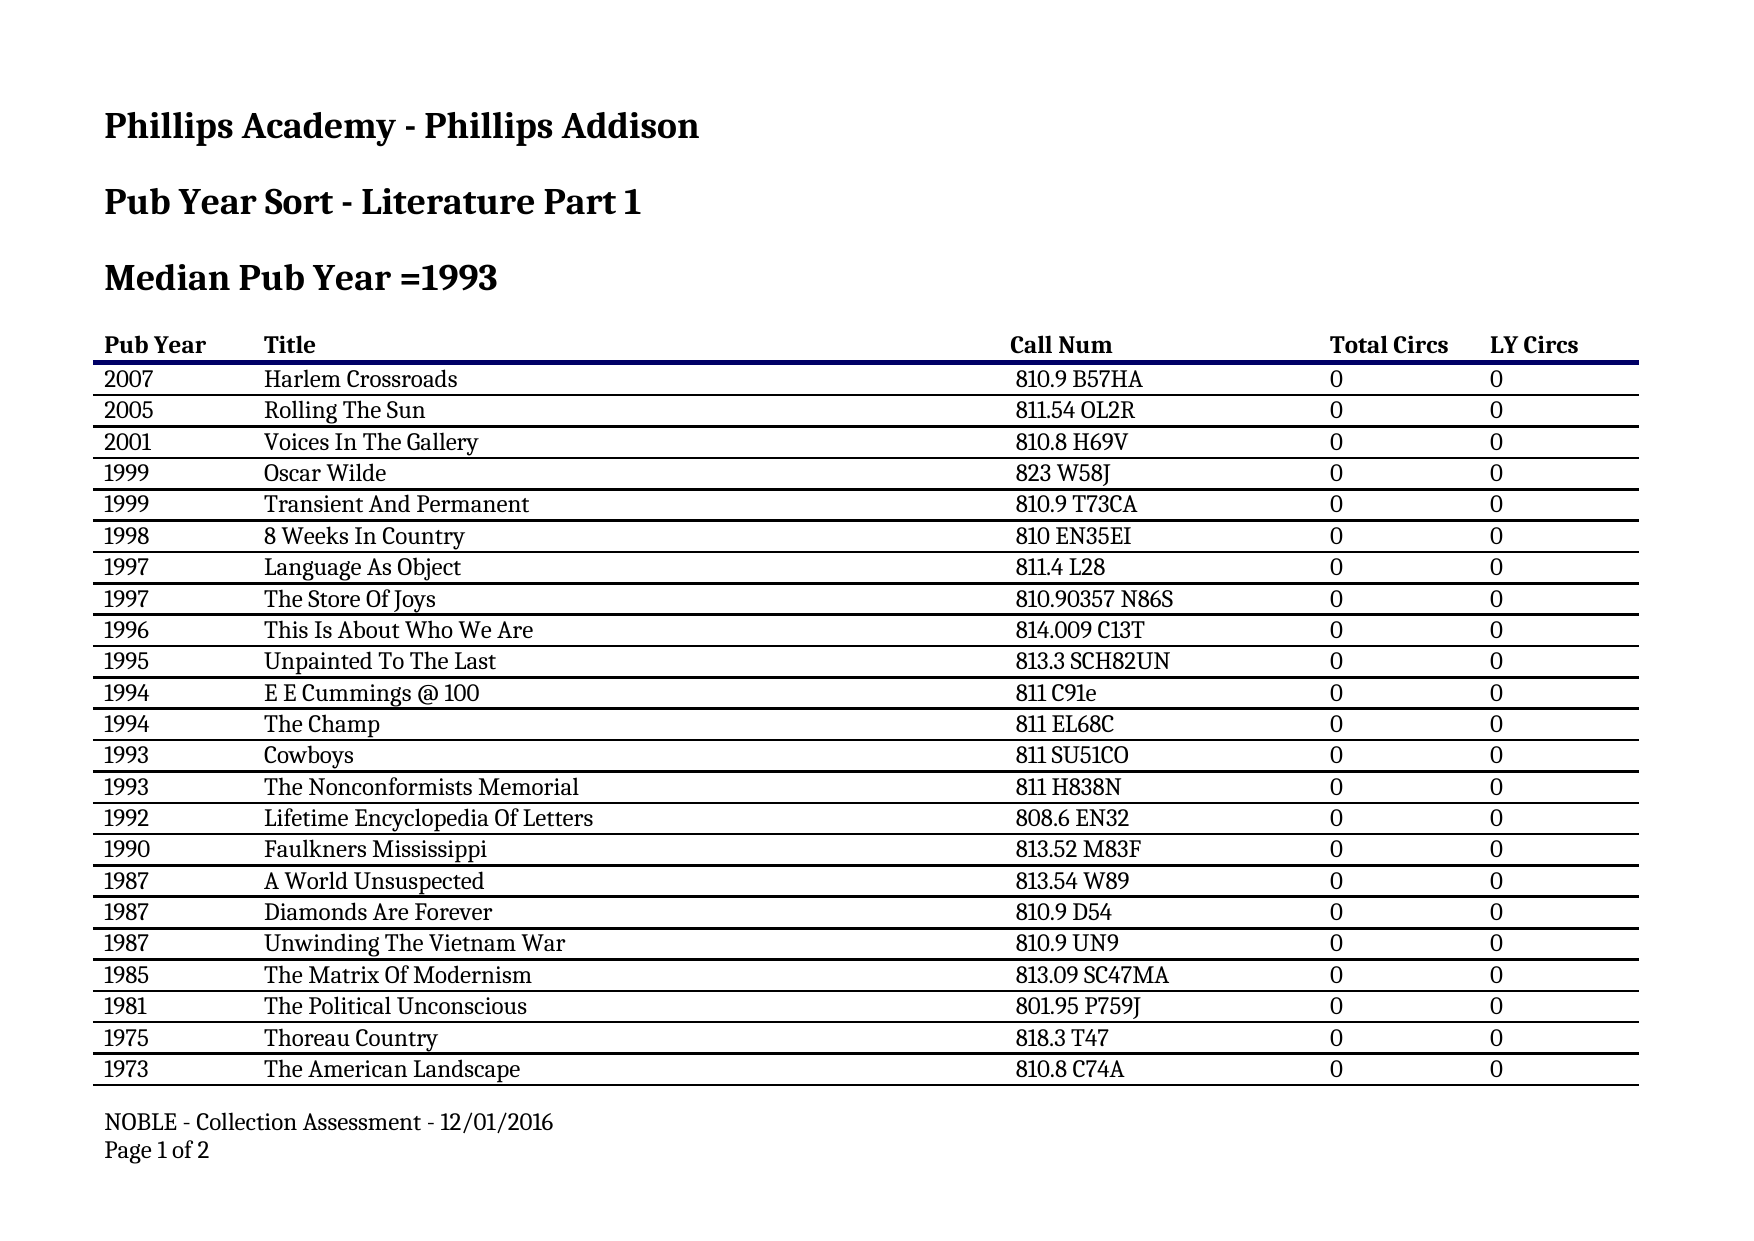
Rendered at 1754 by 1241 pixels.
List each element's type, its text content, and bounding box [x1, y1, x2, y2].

table_cell 810.8 H69V [999, 428, 1319, 456]
table_cell 813.52 M83F [999, 835, 1319, 864]
table_cell 810.8 C74A [999, 1055, 1319, 1083]
table_cell 1995 [93, 647, 253, 676]
table_cell 0 [1319, 647, 1478, 676]
table_cell 0 [1479, 428, 1638, 456]
text Median Pub Year =1993 [104, 256, 1650, 299]
table_cell 0 [1319, 553, 1478, 582]
table_header Total Circs [1319, 331, 1478, 360]
table_header Call Num [999, 331, 1319, 360]
table_cell 801.95 P759J [999, 992, 1319, 1021]
table_cell 0 [1319, 898, 1478, 927]
table_cell 2005 [93, 396, 253, 425]
table_cell Transient And Permanent [253, 491, 999, 519]
table_cell 813.3 SCH82UN [999, 647, 1319, 676]
table_cell The Nonconformists Memorial [253, 773, 999, 801]
table_cell 0 [1319, 710, 1478, 739]
table_cell 0 [1479, 616, 1638, 644]
table_cell 813.54 W89 [999, 867, 1319, 895]
table_cell 0 [1479, 710, 1638, 739]
table_cell 1992 [93, 804, 253, 833]
table_cell 0 [1479, 867, 1638, 895]
table_cell 811.4 L28 [999, 553, 1319, 582]
table_cell 0 [1479, 553, 1638, 582]
table_header Title [253, 331, 999, 360]
table_cell The American Landscape [253, 1055, 999, 1083]
table_cell 0 [1319, 396, 1478, 425]
table_cell 1998 [93, 522, 253, 551]
table_cell The Matrix Of Modernism [253, 961, 999, 989]
table_cell 2007 [93, 365, 253, 394]
table_cell 1990 [93, 835, 253, 864]
table_cell 0 [1319, 491, 1478, 519]
table_cell The Champ [253, 710, 999, 739]
table_cell 0 [1479, 835, 1638, 864]
table_cell 0 [1479, 804, 1638, 833]
table_cell The Store Of Joys [253, 585, 999, 613]
table_cell 0 [1479, 898, 1638, 927]
table_cell Voices In The Gallery [253, 428, 999, 456]
table_cell 810.9 UN9 [999, 930, 1319, 958]
table_cell 0 [1479, 741, 1638, 770]
table_cell The Political Unconscious [253, 992, 999, 1021]
table_cell Rolling The Sun [253, 396, 999, 425]
table_cell Oscar Wilde [253, 459, 999, 488]
table_cell 811.54 OL2R [999, 396, 1319, 425]
table_cell 0 [1479, 365, 1638, 394]
table_cell 0 [1479, 459, 1638, 488]
table_cell 8 Weeks In Country [253, 522, 999, 551]
table_cell 0 [1479, 961, 1638, 989]
table_cell 1987 [93, 867, 253, 895]
table_cell 823 W58J [999, 459, 1319, 488]
table_cell 0 [1479, 1055, 1638, 1083]
table_cell 810.9 B57HA [999, 365, 1319, 394]
table_cell 810.9 T73CA [999, 491, 1319, 519]
table_cell 0 [1479, 491, 1638, 519]
table_cell 0 [1319, 365, 1478, 394]
table_cell 811 H838N [999, 773, 1319, 801]
table_cell 0 [1319, 616, 1478, 644]
table_cell 1985 [93, 961, 253, 989]
table_cell 813.09 SC47MA [999, 961, 1319, 989]
table_cell Cowboys [253, 741, 999, 770]
table_cell 0 [1319, 522, 1478, 551]
table_cell 0 [1319, 1055, 1478, 1083]
table_header Pub Year [93, 331, 253, 360]
table_cell Thoreau Country [253, 1023, 999, 1052]
table_cell 1987 [93, 898, 253, 927]
table_cell 811 SU51CO [999, 741, 1319, 770]
table_cell Diamonds Are Forever [253, 898, 999, 927]
table_cell 1999 [93, 459, 253, 488]
table_cell This Is About Who We Are [253, 616, 999, 644]
table_cell Lifetime Encyclopedia Of Letters [253, 804, 999, 833]
table_cell A World Unsuspected [253, 867, 999, 895]
table_cell Harlem Crossroads [253, 365, 999, 394]
table_cell 0 [1319, 804, 1478, 833]
table_cell 810.90357 N86S [999, 585, 1319, 613]
table_cell 2001 [93, 428, 253, 456]
table_cell 0 [1479, 679, 1638, 707]
table_cell 811 EL68C [999, 710, 1319, 739]
table_cell 1973 [93, 1055, 253, 1083]
table_cell Faulkners Mississippi [253, 835, 999, 864]
text Pub Year Sort - Literature Part 1 [104, 181, 1650, 224]
table_cell 0 [1479, 522, 1638, 551]
table_cell 0 [1319, 773, 1478, 801]
table_cell 808.6 EN32 [999, 804, 1319, 833]
table_cell 0 [1319, 1023, 1478, 1052]
table_cell 0 [1319, 992, 1478, 1021]
table_cell 814.009 C13T [999, 616, 1319, 644]
table_cell 1993 [93, 773, 253, 801]
table_cell 1999 [93, 491, 253, 519]
table_cell 1997 [93, 585, 253, 613]
table_cell 1987 [93, 930, 253, 958]
table_cell 0 [1319, 930, 1478, 958]
table_cell 0 [1319, 961, 1478, 989]
table_cell 0 [1479, 396, 1638, 425]
table_cell 0 [1319, 867, 1478, 895]
table_cell 0 [1479, 773, 1638, 801]
table_cell 0 [1319, 679, 1478, 707]
table_cell 818.3 T47 [999, 1023, 1319, 1052]
table_cell 0 [1319, 835, 1478, 864]
table_cell 1994 [93, 679, 253, 707]
table_cell 0 [1319, 428, 1478, 456]
table_cell 811 C91e [999, 679, 1319, 707]
table_cell 0 [1319, 741, 1478, 770]
table_cell E E Cummings @ 100 [253, 679, 999, 707]
table_cell 1994 [93, 710, 253, 739]
table_cell 0 [1479, 1023, 1638, 1052]
table_cell Unpainted To The Last [253, 647, 999, 676]
table_cell 1993 [93, 741, 253, 770]
table_cell 0 [1479, 585, 1638, 613]
table_cell 1981 [93, 992, 253, 1021]
table_cell 1996 [93, 616, 253, 644]
text Phillips Academy - Phillips Addison [104, 105, 1650, 148]
table_cell Language As Object [253, 553, 999, 582]
table_cell 0 [1319, 585, 1478, 613]
table_cell 1975 [93, 1023, 253, 1052]
table_cell 810.9 D54 [999, 898, 1319, 927]
table_cell 1997 [93, 553, 253, 582]
table_cell 0 [1479, 992, 1638, 1021]
table_header LY Circs [1479, 331, 1638, 360]
table_cell 0 [1479, 930, 1638, 958]
table_cell 0 [1479, 647, 1638, 676]
table_cell Unwinding The Vietnam War [253, 930, 999, 958]
table_cell 810 EN35EI [999, 522, 1319, 551]
table_cell 0 [1319, 459, 1478, 488]
